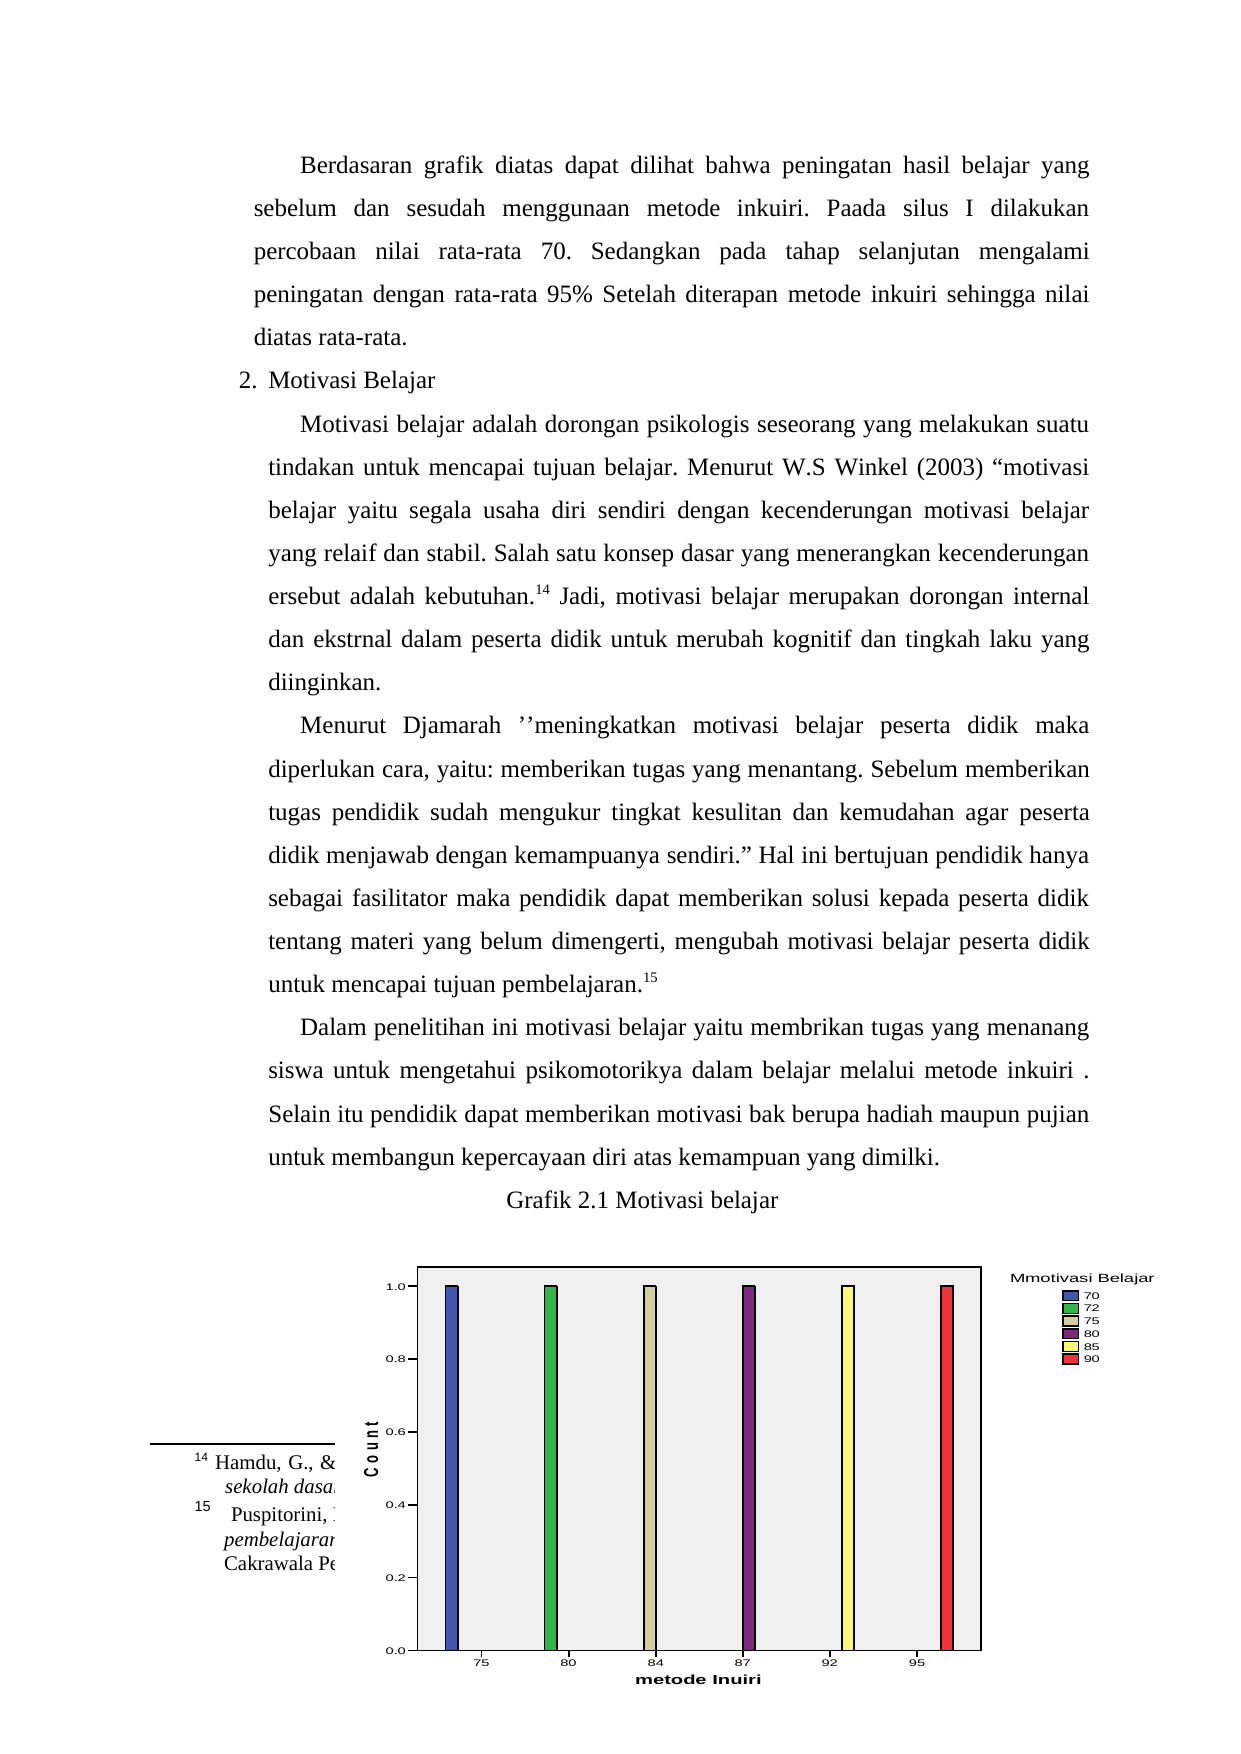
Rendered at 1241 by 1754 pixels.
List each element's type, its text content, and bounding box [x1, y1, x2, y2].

text Berdasaran grafik diatas dapat dilihat bahwa peningatan hasil belajar yang sebelum dan sesudah menggunaan metode inkuiri. Paada silus I dilakukan percobaan nilai rata-rata 70. Sedangkan pada tahap selanjutan mengalami peningatan dengan rata-rata 95% Setelah diterapan metode inkuiri sehingga nilai diatas rata-rata. [253, 150, 1090, 351]
list Motivasi Belajar [239, 366, 1090, 394]
text Menurut Djamarah ’’meningkatkan motivasi belajar peserta didik maka diperlukan cara, yaitu: memberikan tugas yang menantang. Sebelum memberikan tugas pendidik sudah mengukur tingkat kesulitan dan kemudahan agar peserta didik menjawab dengan kemampuanya sendiri.” Hal ini bertujuan pendidik hanya sebagai fasilitator maka pendidik dapat memberikan solusi kepada peserta didik tentang materi yang belum dimengerti, mengubah motivasi belajar peserta didik untuk mencapai tujuan pembelajaran. [268, 711, 1090, 998]
text Motivasi belajar adalah dorongan psikologis seseorang yang melakukan suatu tindakan untuk mencapai tujuan belajar. Menurut W.S Winkel (2003) “motivasi belajar yaitu segala usaha diri sendiri dengan kecenderungan motivasi belajar yang relaif dan stabil. Salah satu konsep dasar yang menerangkan kecenderungan ersebut adalah kebutuhan. Jadi, motivasi belajar merupakan dorongan internal dan ekstrnal dalam peserta didik untuk merubah kognitif dan tingkah laku yang diinginkan. [268, 409, 1090, 696]
text Grafik 2.1 Motivasi belajar [194, 1185, 1090, 1214]
text Dalam penelitihan ini motivasi belajar yaitu membrikan tugas yang menanang siswa untuk mengetahui psikomotorikya dalam belajar melalui metode inkuiri . Selain itu pendidik dapat memberikan motivasi bak berupa hadiah maupun pujian untuk membangun kepercayaan diri atas kemampuan yang dimilki. [268, 1012, 1090, 1171]
